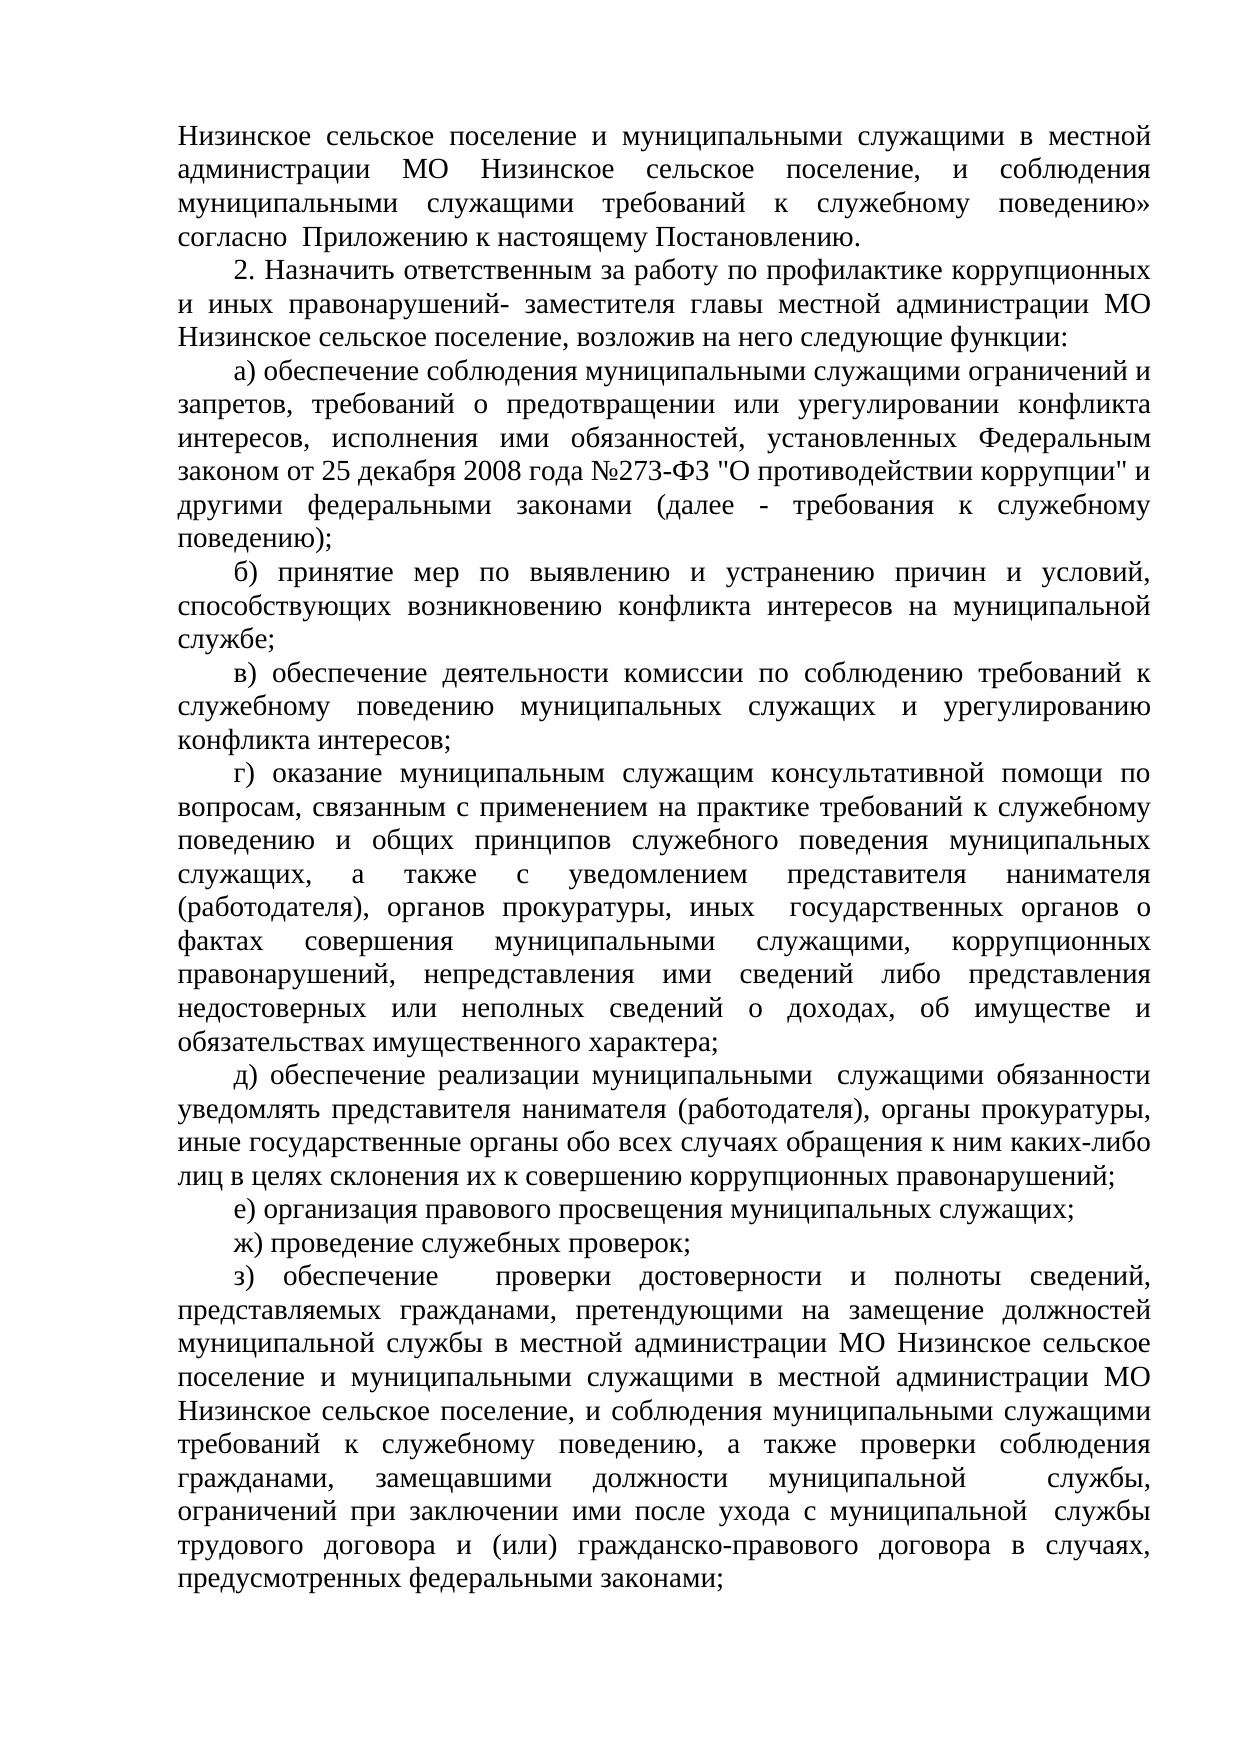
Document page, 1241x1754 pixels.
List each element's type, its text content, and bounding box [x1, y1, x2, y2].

text ж) проведение служебных проверок; [177, 1225, 1152, 1258]
text 2. Назначить ответственным за работу по профилактике коррупционных и иных правонарушений- заместителя главы местной администрации МО Низинское сельское поселение, возложив на него следующие функции: [177, 252, 1152, 353]
text з) обеспечение проверки достоверности и полноты сведений, представляемых гражданами, претендующими на замещение должностей муниципальной службы в местной администрации МО Низинское сельское поселение и муниципальными служащими в местной администрации МО Низинское сельское поселение, и соблюдения муниципальными служащими требований к служебному поведению, а также проверки соблюдения гражданами, замещавшими должности муниципальной службы, ограничений при заключении ими после ухода с муниципальной службы трудового договора и (или) гражданско-правового договора в случаях, предусмотренных федеральными законами; [177, 1258, 1152, 1594]
text в) обеспечение деятельности комиссии по соблюдению требований к служебному поведению муниципальных служащих и урегулированию конфликта интересов; [177, 655, 1152, 755]
text г) оказание муниципальным служащим консультативной помощи по вопросам, связанным с применением на практике требований к служебному поведению и общих принципов служебного поведения муниципальных служащих, а также с уведомлением представителя нанимателя (работодателя), органов прокуратуры, иных государственных органов о фактах совершения муниципальными служащими, коррупционных правонарушений, непредставления ими сведений либо представления недостоверных или неполных сведений о доходах, об имуществе и обязательствах имущественного характера; [177, 755, 1152, 1057]
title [177, 118, 1152, 252]
text е) организация правового просвещения муниципальных служащих; [177, 1191, 1152, 1225]
text б) принятие мер по выявлению и устранению причин и условий, способствующих возникновению конфликта интересов на муниципальной службе; [177, 554, 1152, 655]
text а) обеспечение соблюдения муниципальными служащими ограничений и запретов, требований о предотвращении или урегулировании конфликта интересов, исполнения ими обязанностей, установленных Федеральным законом от 25 декабря №273-ФЗ "О противодействии коррупции" и другими федеральными законами (далее - требования к служебному поведению); [177, 353, 1152, 554]
text д) обеспечение реализации муниципальными служащими обязанности уведомлять представителя нанимателя (работодателя), органы прокуратуры, иные государственные органы обо всех случаях обращения к ним каких-либо лиц в целях склонения их к совершению коррупционных правонарушений; [177, 1057, 1152, 1191]
